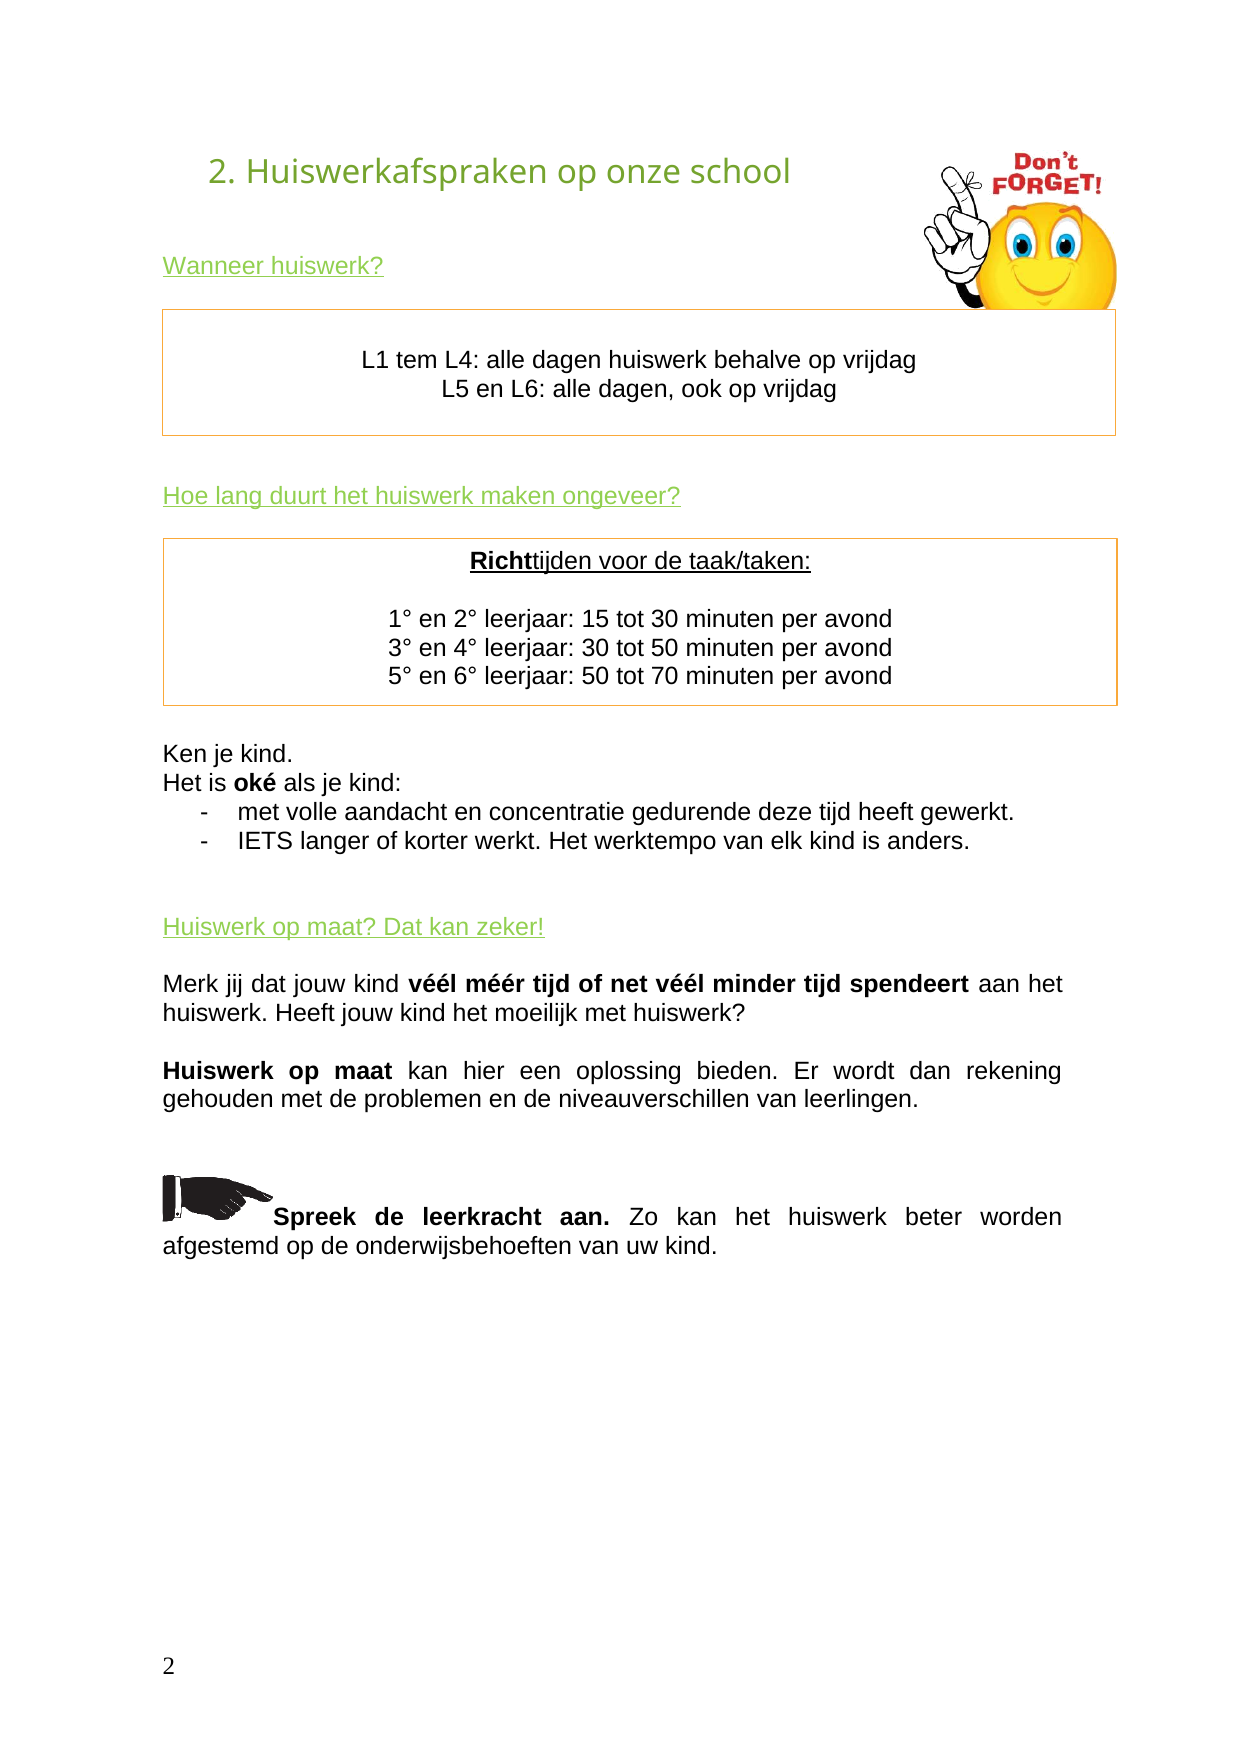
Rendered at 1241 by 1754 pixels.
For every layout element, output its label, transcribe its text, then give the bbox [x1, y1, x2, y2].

text Hoe lang duurt het huiswerk maken ongeveer? [162, 481, 1063, 509]
text Ken je kind. [162, 739, 1063, 768]
text Merk jij dat jouw kind véél méér tijd of net véél minder tijd spendeert aan het huiswerk. Heeft jouw kind het moeilijk met huiswerk? [162, 969, 1063, 1027]
text Huiswerk op maat kan hier een oplossing bieden. Er wordt dan rekening gehouden met de problemen en de niveauverschillen van leerlingen. [162, 1056, 1063, 1113]
text Het is oké als je kind: [162, 768, 1063, 797]
text Wanneer huiswerk? [162, 251, 923, 279]
list met volle aandacht en concentratie gedurende deze tijd heeft gewerkt. [200, 797, 1063, 826]
picture [162, 1170, 273, 1226]
picture [923, 150, 1117, 343]
list IETS langer of korter werkt. Het werktempo van elk kind is anders. [200, 826, 1063, 854]
text Spreek de leerkracht aan. Zo kan het huiswerk beter worden afgestemd op de onderwijsbehoeften van uw kind. [162, 1171, 1063, 1260]
subtitle Huiswerkafspraken op onze school [208, 148, 1063, 193]
text Huiswerk op maat? Dat kan zeker! [162, 912, 1063, 941]
